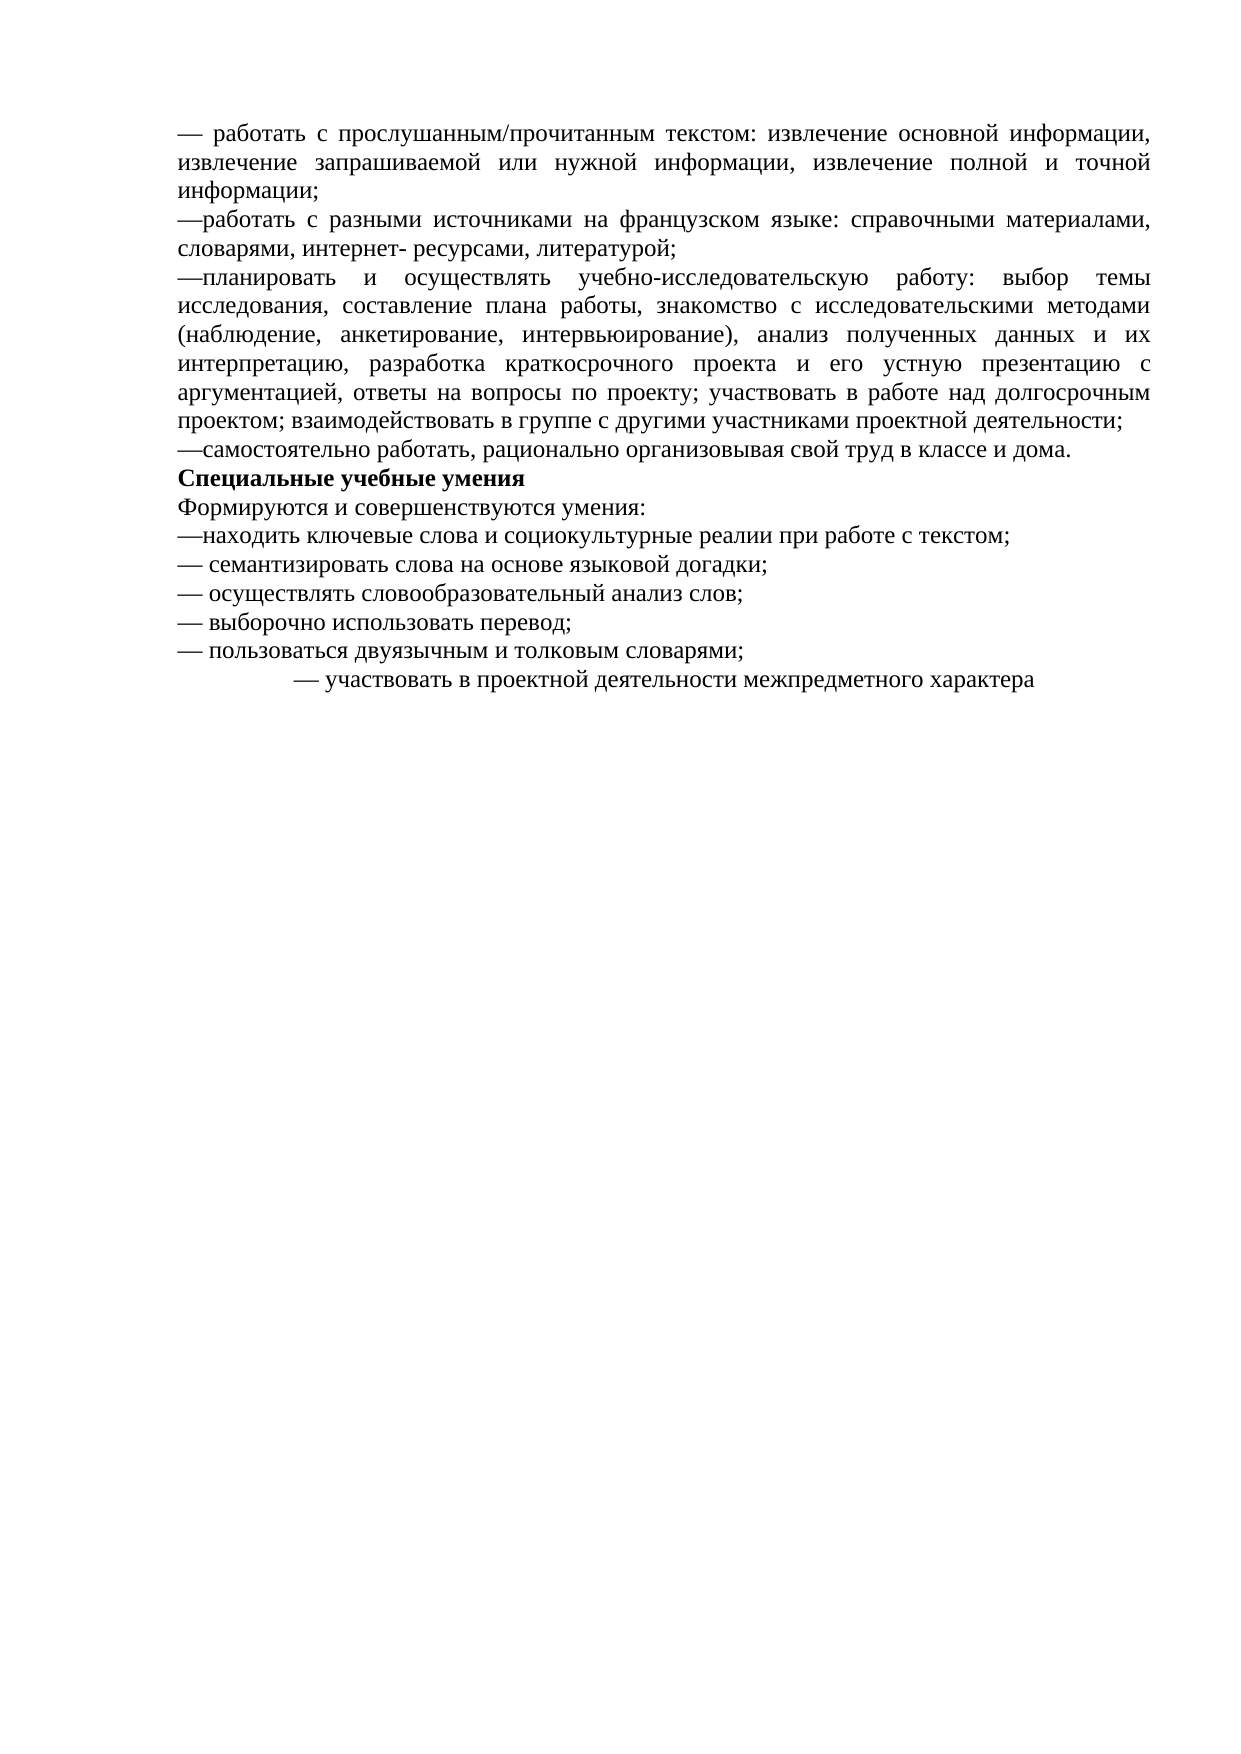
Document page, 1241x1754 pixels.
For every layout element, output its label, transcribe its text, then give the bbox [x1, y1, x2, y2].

text — пользоваться двуязычным и толковым словарями; [177, 636, 1152, 664]
text —работать с разными источниками на французском языке: справочными материалами, словарями, интернет- ресурсами, литературой; [177, 204, 1152, 262]
text —планировать и осуществлять учебно-исследовательскую работу: выбор темы исследования, составление плана работы, знакомство с исследовательскими методами (наблюдение, анкетирование, интервьюирование), анализ полученных данных и их интерпретацию, разработка краткосрочного проекта и его устную презентацию с аргументацией, ответы на вопросы по проекту; участвовать в работе над долгосрочным проектом; взаимодействовать в группе с другими участниками проектной деятельности; [177, 262, 1152, 434]
text —находить ключевые слова и социокультурные реалии при работе с текстом; [177, 521, 1152, 549]
text —самостоятельно работать, рационально организовывая свой труд в классе и дома. [177, 434, 1152, 463]
text Формируются и совершенствуются умения: [177, 492, 1152, 521]
text — семантизировать слова на основе языковой догадки; [177, 549, 1152, 578]
text — выборочно использовать перевод; [177, 607, 1152, 636]
text — осуществлять словообразовательный анализ слов; [177, 578, 1152, 607]
text — участвовать в проектной деятельности межпредметного характера [177, 664, 1152, 693]
text Специальные учебные умения [177, 463, 1152, 492]
text — работать с прослушанным/прочитанным текстом: извлечение основной информации, извлечение запрашиваемой или нужной информации, извлечение полной и точной информации; [177, 118, 1152, 204]
